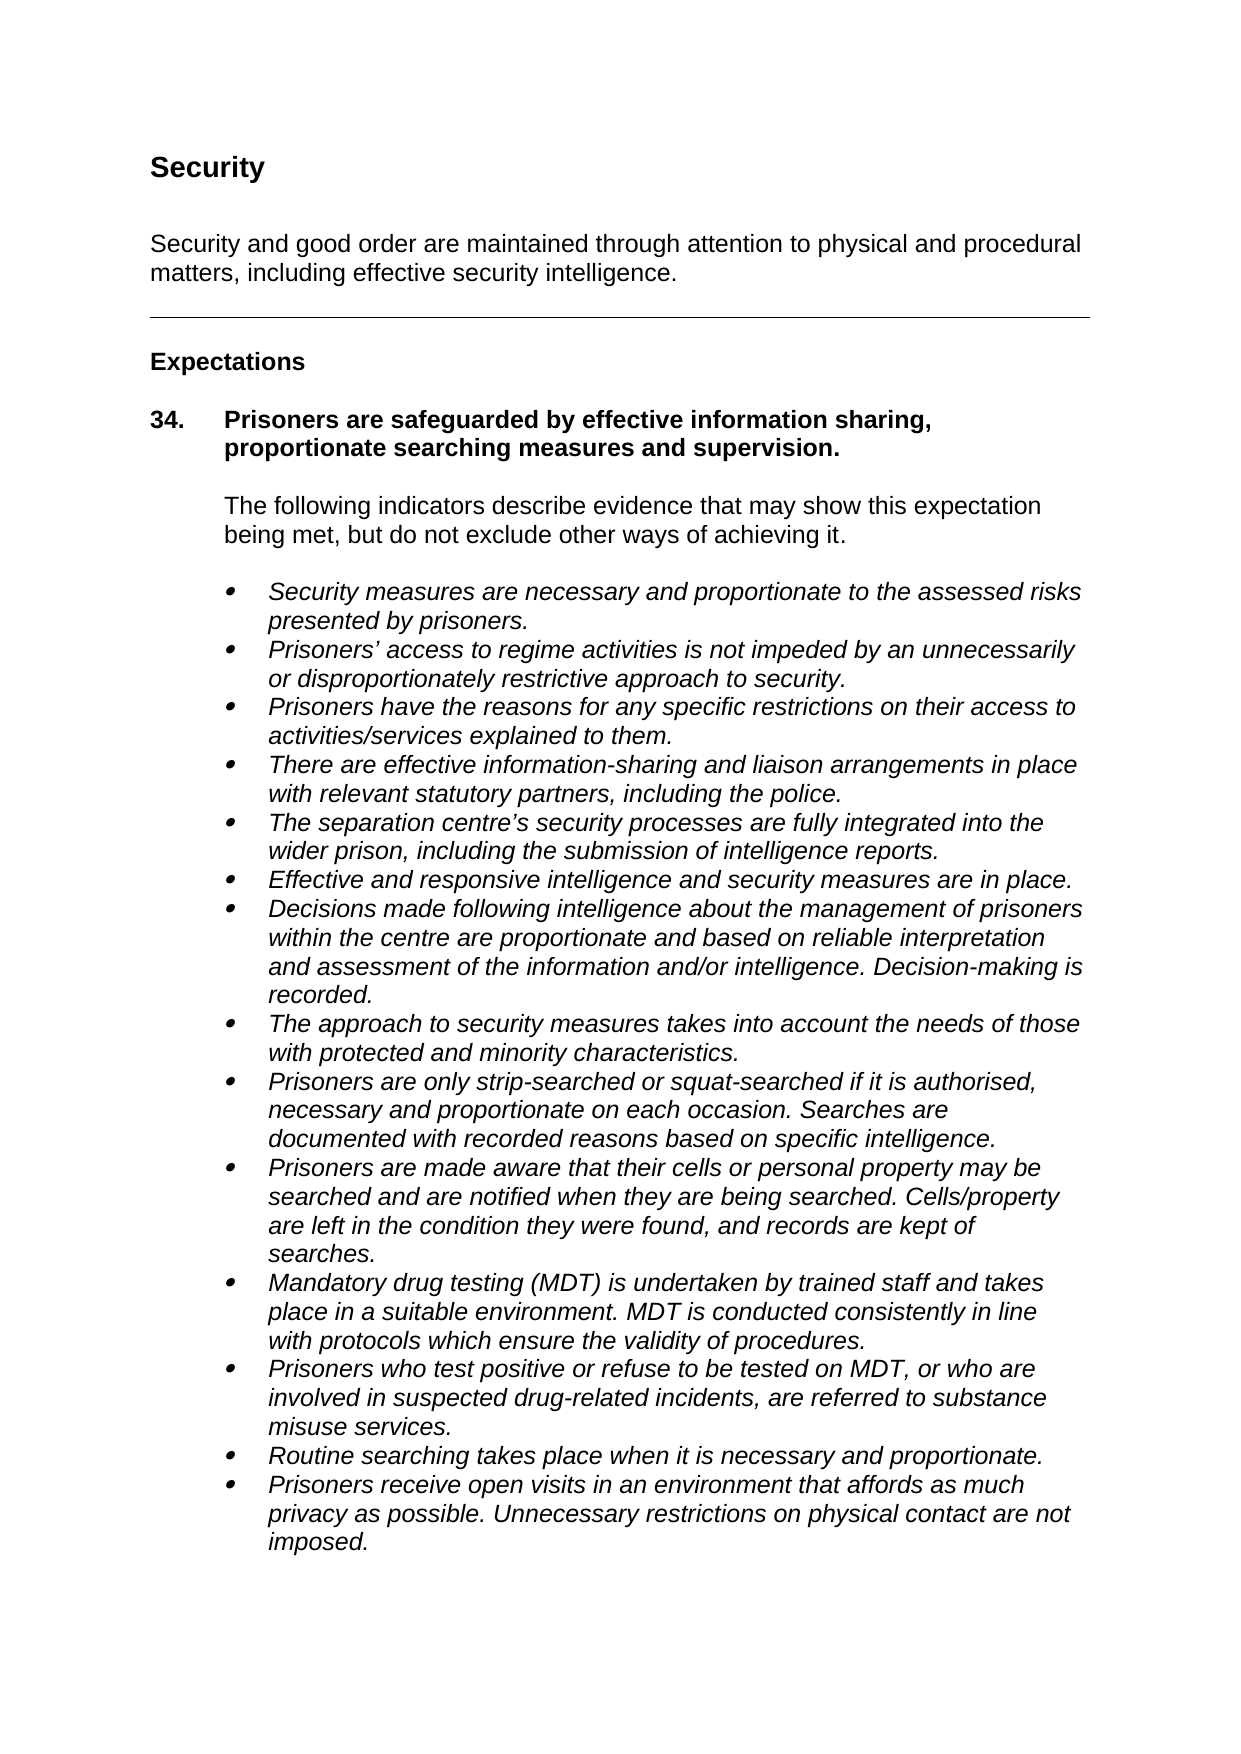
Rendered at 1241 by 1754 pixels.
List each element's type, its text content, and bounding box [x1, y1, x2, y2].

text Security and good order are maintained through attention to physical and procedural matters, including effective security intelligence. [150, 229, 1090, 286]
list Prisoners have the reasons for any specific restrictions on their access to activities/services explained to them. [224, 692, 1090, 750]
list Decisions made following intelligence about the management of prisoners within the centre are proportionate and based on reliable interpretation and assessment of the information and/or intelligence. Decision-making is recorded. [224, 894, 1090, 1009]
list Prisoners who test positive or refuse to be tested on MDT, or who are involved in suspected drug-related incidents, are referred to substance misuse services. [224, 1354, 1090, 1441]
list Prisoners’ access to regime activities is not impeded by an unnecessarily or disproportionately restrictive approach to security. [224, 635, 1090, 692]
list There are effective information-sharing and liaison arrangements in place with relevant statutory partners, including the police. [224, 750, 1090, 807]
list Prisoners are safeguarded by effective information sharing, proportionate searching measures and supervision. [150, 404, 1090, 462]
list The approach to security measures takes into account the needs of those with protected and minority characteristics. [224, 1009, 1090, 1067]
list Mandatory drug testing (MDT) is undertaken by trained staff and takes place in a suitable environment. MDT is conducted consistently in line with protocols which ensure the validity of procedures. [224, 1268, 1090, 1354]
text The following indicators describe evidence that may show this expectation being met, but do not exclude other ways of achieving it. [224, 491, 1090, 548]
list Prisoners receive open visits in an environment that affords as much privacy as possible. Unnecessary restrictions on physical contact are not imposed. [224, 1470, 1090, 1556]
list Prisoners are made aware that their cells or personal property may be searched and are notified when they are being searched. Cells/property are left in the condition they were found, and records are kept of searches. [224, 1153, 1090, 1268]
list Security measures are necessary and proportionate to the assessed risks presented by prisoners. [224, 577, 1090, 635]
text Expectations [150, 347, 1090, 376]
list Prisoners are only strip-searched or squat-searched if it is authorised, necessary and proportionate on each occasion. Searches are documented with recorded reasons based on specific intelligence. [224, 1067, 1090, 1153]
text Security [150, 150, 1090, 183]
list Routine searching takes place when it is necessary and proportionate. [224, 1441, 1090, 1470]
list The separation centre’s security processes are fully integrated into the wider prison, including the submission of intelligence reports. [224, 807, 1090, 865]
list Effective and responsive intelligence and security measures are in place. [224, 865, 1090, 894]
